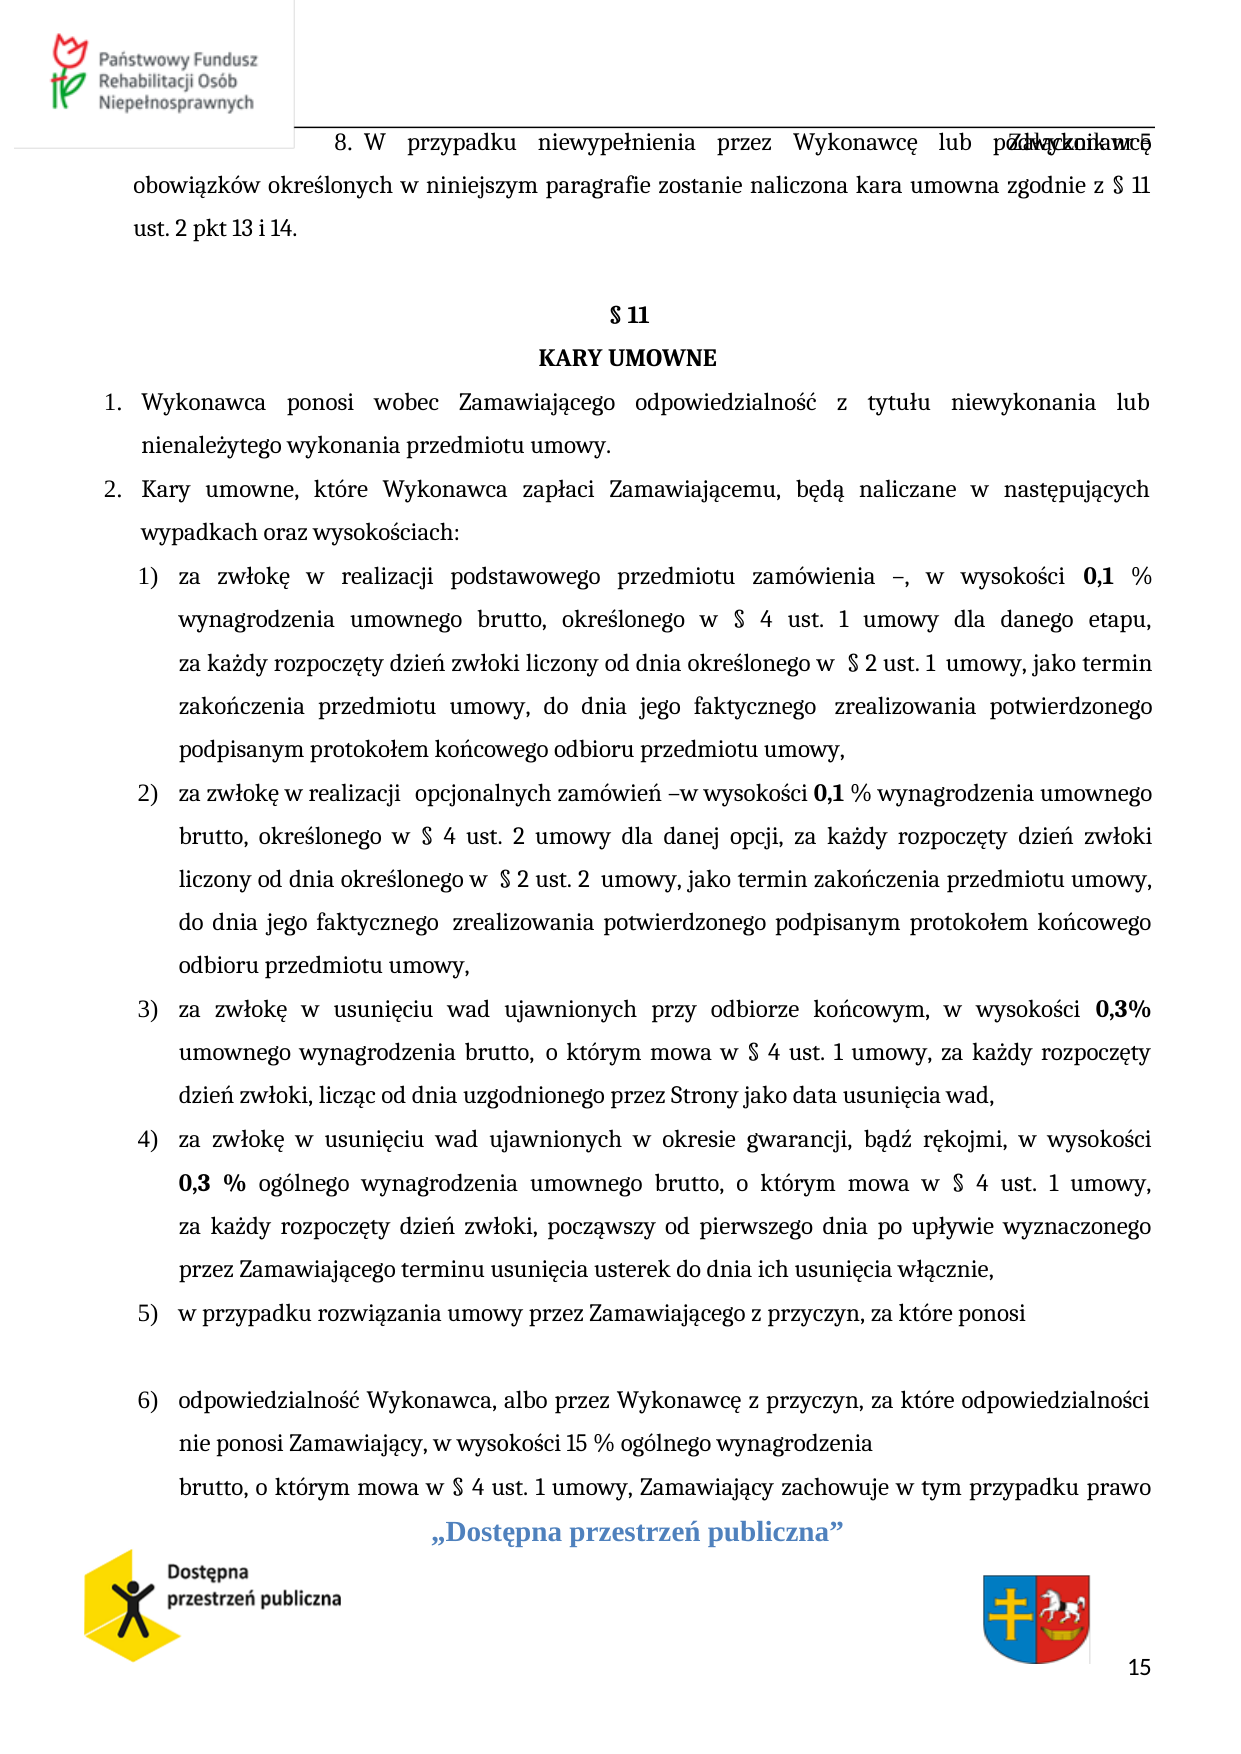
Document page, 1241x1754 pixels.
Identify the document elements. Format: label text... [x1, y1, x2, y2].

list odpowiedzialność Wykonawca, albo przez Wykonawcę z przyczyn, za które odpowiedzialności nie ponosi Zamawiający, w wysokości 15 % ogólnego wynagrodzenia [137, 1385, 1152, 1458]
list za zwłokę w usunięciu wad ujawnionych przy odbiorze końcowym, w wysokości 0,3% umownego wynagrodzenia brutto, o którym mowa w § 4 ust. 1 umowy, za każdy rozpoczęty dzień zwłoki, licząc od dnia uzgodnionego przez Strony jako data usunięcia wad, [137, 994, 1152, 1110]
list W przypadku niewypełnienia przez Wykonawcę lub podwykonawcę obowiązków określonych w niniejszym paragrafie zostanie naliczona kara umowna zgodnie z § 11 ust. 2 pkt 13 i 14. [103, 127, 1152, 243]
picture [983, 1574, 1092, 1664]
text § 11 [95, 301, 1163, 330]
list za zwłokę w realizacji podstawowego przedmiotu zamówienia –, w wysokości 0,1 % wynagrodzenia umownego brutto, określonego w § 4 ust. 1 umowy dla danego etapu, za każdy rozpoczęty dzień zwłoki liczony od dnia określonego w § 2 ust. 1 umowy, jako termin zakończenia przedmiotu umowy, do dnia jego faktycznego zrealizowania potwierdzonego podpisanym protokołem końcowego odbioru przedmiotu umowy, [137, 561, 1153, 763]
list Kary umowne, które Wykonawca zapłaci Zamawiającemu, będą naliczane w następujących wypadkach oraz wysokościach: [103, 474, 1152, 547]
picture [14, 0, 296, 150]
list za zwłokę w realizacji opcjonalnych zamówień –w wysokości 0,1 % wynagrodzenia umownego brutto, określonego w § 4 ust. 2 umowy dla danej opcji, za każdy rozpoczęty dzień zwłoki liczony od dnia określonego w § 2 ust. 2 umowy, jako termin zakończenia przedmiotu umowy, do dnia jego faktycznego zrealizowania potwierdzonego podpisanym protokołem końcowego odbioru przedmiotu umowy, [137, 778, 1152, 980]
list za zwłokę w usunięciu wad ujawnionych w okresie gwarancji, bądź rękojmi, w wysokości 0,3 % ogólnego wynagrodzenia umownego brutto, o którym mowa w § 4 ust. 1 umowy, za każdy rozpoczęty dzień zwłoki, począwszy od pierwszego dnia po upływie wyznaczonego przez Zamawiającego terminu usunięcia usterek do dnia ich usunięcia włącznie, [137, 1124, 1153, 1283]
list w przypadku rozwiązania umowy przez Zamawiającego z przyczyn, za które ponosi [137, 1298, 1152, 1327]
picture [83, 1547, 343, 1664]
subtitle KARY UMOWNE [92, 344, 1163, 373]
list Wykonawca ponosi wobec Zamawiającego odpowiedzialność z tytułu niewykonania lub nienależytego wykonania przedmiotu umowy. [103, 387, 1151, 460]
